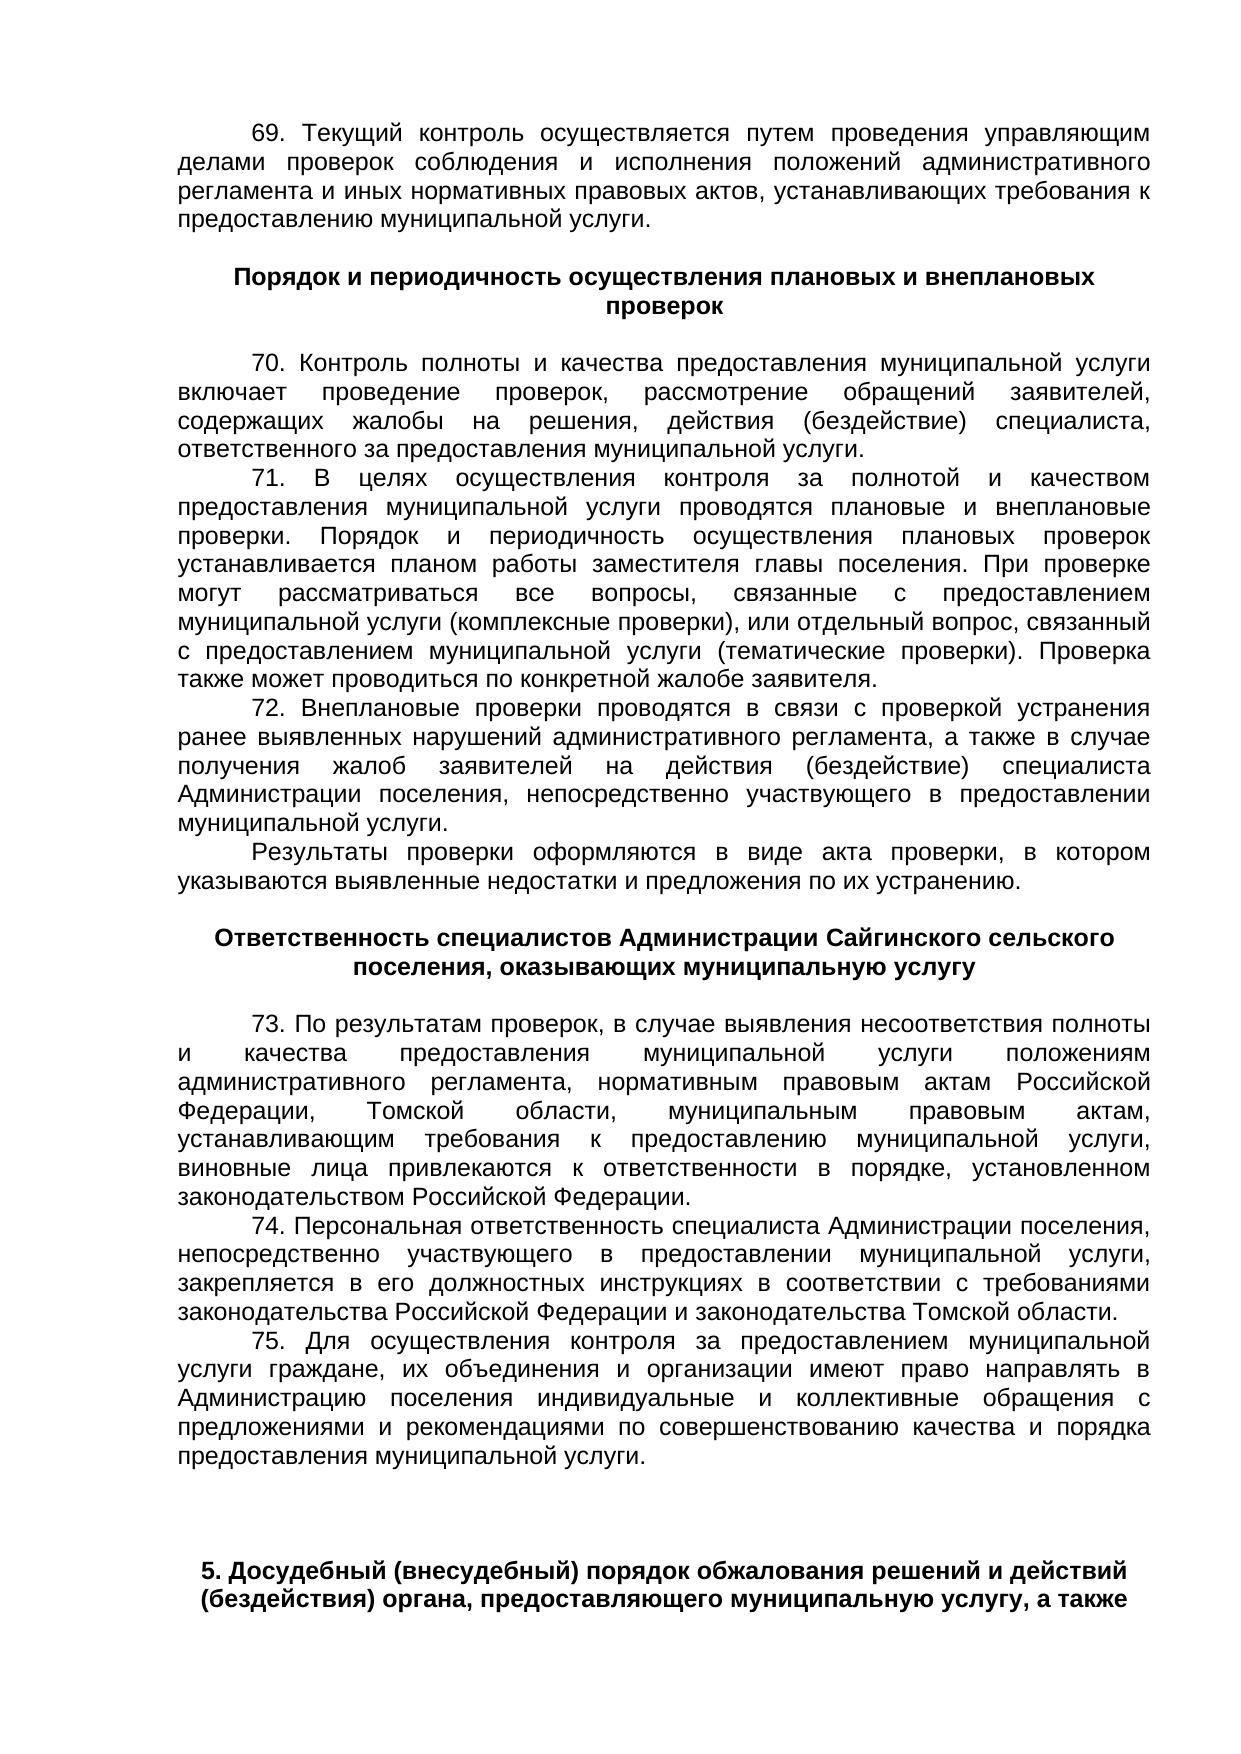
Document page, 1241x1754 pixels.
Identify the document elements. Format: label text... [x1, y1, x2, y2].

text Порядок и периодичность осуществления плановых и внеплановых проверок [177, 262, 1152, 319]
text 73. По результатам проверок, в случае выявления несоответствия полноты и качества предоставления муниципальной услуги положениям административного регламента, нормативным правовым актам Российской Федерации, Томской области, муниципальным правовым актам, устанавливающим требования к предоставлению муниципальной услуги, виновные лица привлекаются к ответственности в порядке, установленном законодательством Российской Федерации. [177, 1009, 1152, 1211]
text 71. В целях осуществления контроля за полнотой и качеством предоставления муниципальной услуги проводятся плановые и внеплановые проверки. Порядок и периодичность осуществления плановых проверок устанавливается планом работы заместителя главы поселения. При проверке могут рассматриваться все вопросы, связанные с предоставлением муниципальной услуги (комплексные проверки), или отдельный вопрос, связанный с предоставлением муниципальной услуги (тематические проверки). Проверка также может проводиться по конкретной жалобе заявителя. [177, 463, 1152, 693]
text 74. Персональная ответственность специалиста Администрации поселения, непосредственно участвующего в предоставлении муниципальной услуги, закрепляется в его должностных инструкциях в соответствии с требованиями законодательства Российской Федерации и законодательства Томской области. [177, 1211, 1152, 1326]
text 72. Внеплановые проверки проводятся в связи с проверкой устранения ранее выявленных нарушений административного регламента, а также в случае получения жалоб заявителей на действия (бездействие) специалиста Администрации поселения, непосредственно участвующего в предоставлении муниципальной услуги. [177, 693, 1152, 837]
text 70. Контроль полноты и качества предоставления муниципальной услуги включает проведение проверок, рассмотрение обращений заявителей, содержащих жалобы на решения, действия (бездействие) специалиста, ответственного за предоставления муниципальной услуги. [177, 348, 1152, 463]
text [177, 1556, 1152, 1613]
text 69. Текущий контроль осуществляется путем проведения управляющим делами проверок соблюдения и исполнения положений административного регламента и иных нормативных правовых актов, устанавливающих требования к предоставлению муниципальной услуги. [177, 118, 1152, 233]
text Результаты проверки оформляются в виде акта проверки, в котором указываются выявленные недостатки и предложения по их устранению. [177, 837, 1152, 894]
text Ответственность специалистов Администрации Сайгинского сельского поселения, оказывающих муниципальную услугу [177, 923, 1152, 981]
text 75. Для осуществления контроля за предоставлением муниципальной услуги граждане, их объединения и организации имеют право направлять в Администрацию поселения индивидуальные и коллективные обращения с предложениями и рекомендациями по совершенствованию качества и порядка предоставления муниципальной услуги. [177, 1326, 1152, 1469]
